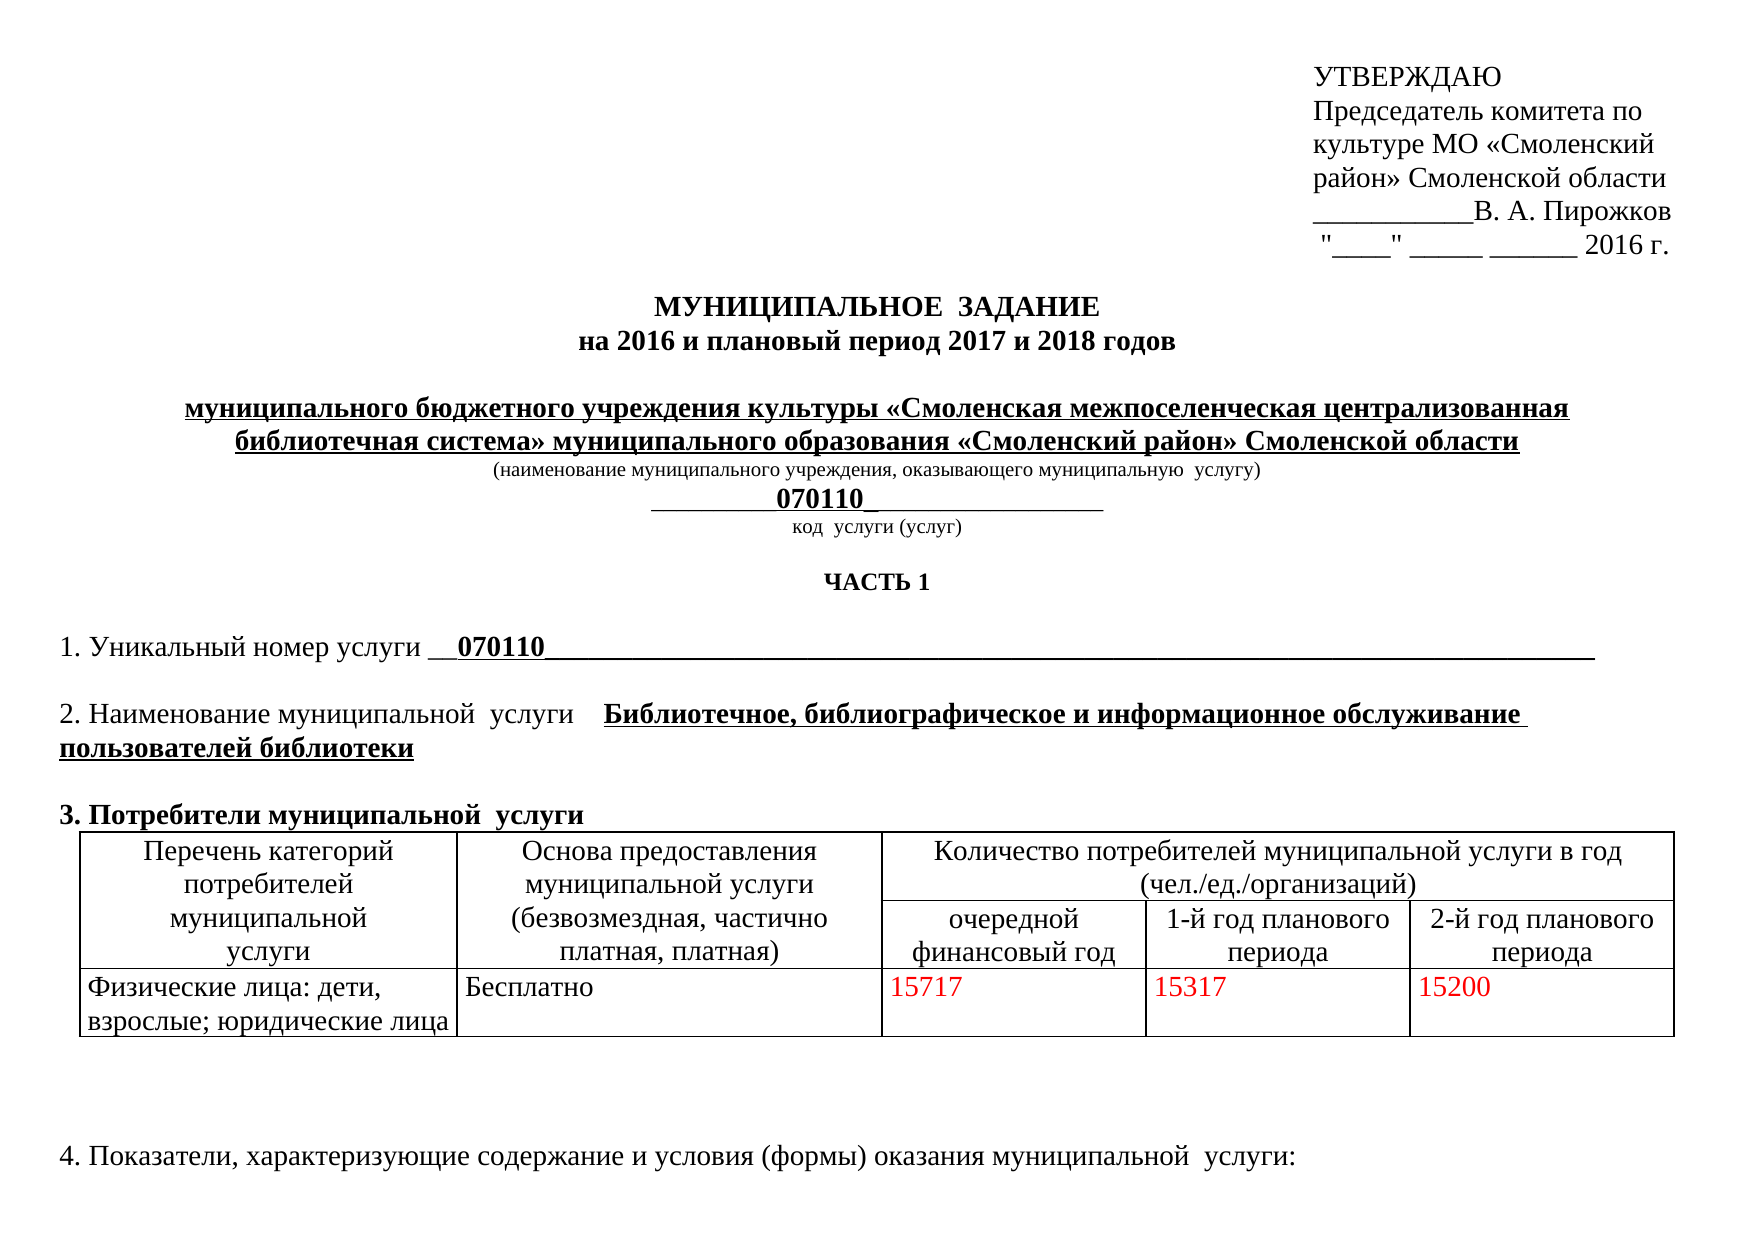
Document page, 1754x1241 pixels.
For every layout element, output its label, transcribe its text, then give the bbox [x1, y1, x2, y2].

text 4. Показатели, характеризующие содержание и условия (формы) оказания муниципальной услуги: [59, 1138, 1695, 1171]
text (наименование муниципального учреждения, оказывающего муниципальную услугу) [59, 457, 1695, 481]
table_header Перечень категорий потребителей муниципальной услуги [81, 833, 456, 968]
text код услуги (услуг) [59, 514, 1695, 538]
table_header Основа предоставления муниципальной услуги (безвозмездная, частично платная, платная) [458, 833, 881, 968]
text __________070110___________________ [59, 481, 1695, 514]
text ЧАСТЬ 1 [59, 567, 1695, 596]
table_cell 2-й год планового периода [1411, 901, 1673, 968]
text МУНИЦИПАЛЬНОЕ ЗАДАНИЕ [59, 289, 1695, 323]
text муниципального бюджетного учреждения культуры «Смоленская межпоселенческая централизованная библиотечная система» муниципального образования «Смоленский район» Смоленской области [59, 390, 1695, 457]
text Председатель комитета по культуре МО «Смоленский район» Смоленской области [1313, 93, 1695, 193]
table_cell 15200 [1411, 969, 1673, 1036]
text "____" _____ ______ 2016 г. [1313, 227, 1695, 260]
text 3. Потребители муниципальной услуги [59, 797, 1695, 831]
table_cell Физические лица: дети, взрослые; юридические лица [81, 969, 456, 1036]
text на 2016 и плановый период 2017 и 2018 годов [59, 323, 1695, 356]
table_cell 15317 [1147, 969, 1409, 1036]
table_cell Бесплатно [458, 969, 881, 1036]
text 1. Уникальный номер услуги __070110________________________________________________________________________ [59, 629, 1695, 663]
table_header Количество потребителей муниципальной услуги в год (чел./ед./организаций) [883, 833, 1673, 900]
table_cell 1-й год планового периода [1147, 901, 1409, 968]
text ___________В. А. Пирожков [1313, 193, 1695, 227]
text 2. Наименование муниципальной услуги Библиотечное, библиографическое и информационное обслуживание пользователей библиотеки [59, 697, 1695, 764]
table_cell очередной финансовый год [883, 901, 1145, 968]
text УТВЕРЖДАЮ [1313, 59, 1695, 93]
table_cell 15717 [883, 969, 1145, 1036]
